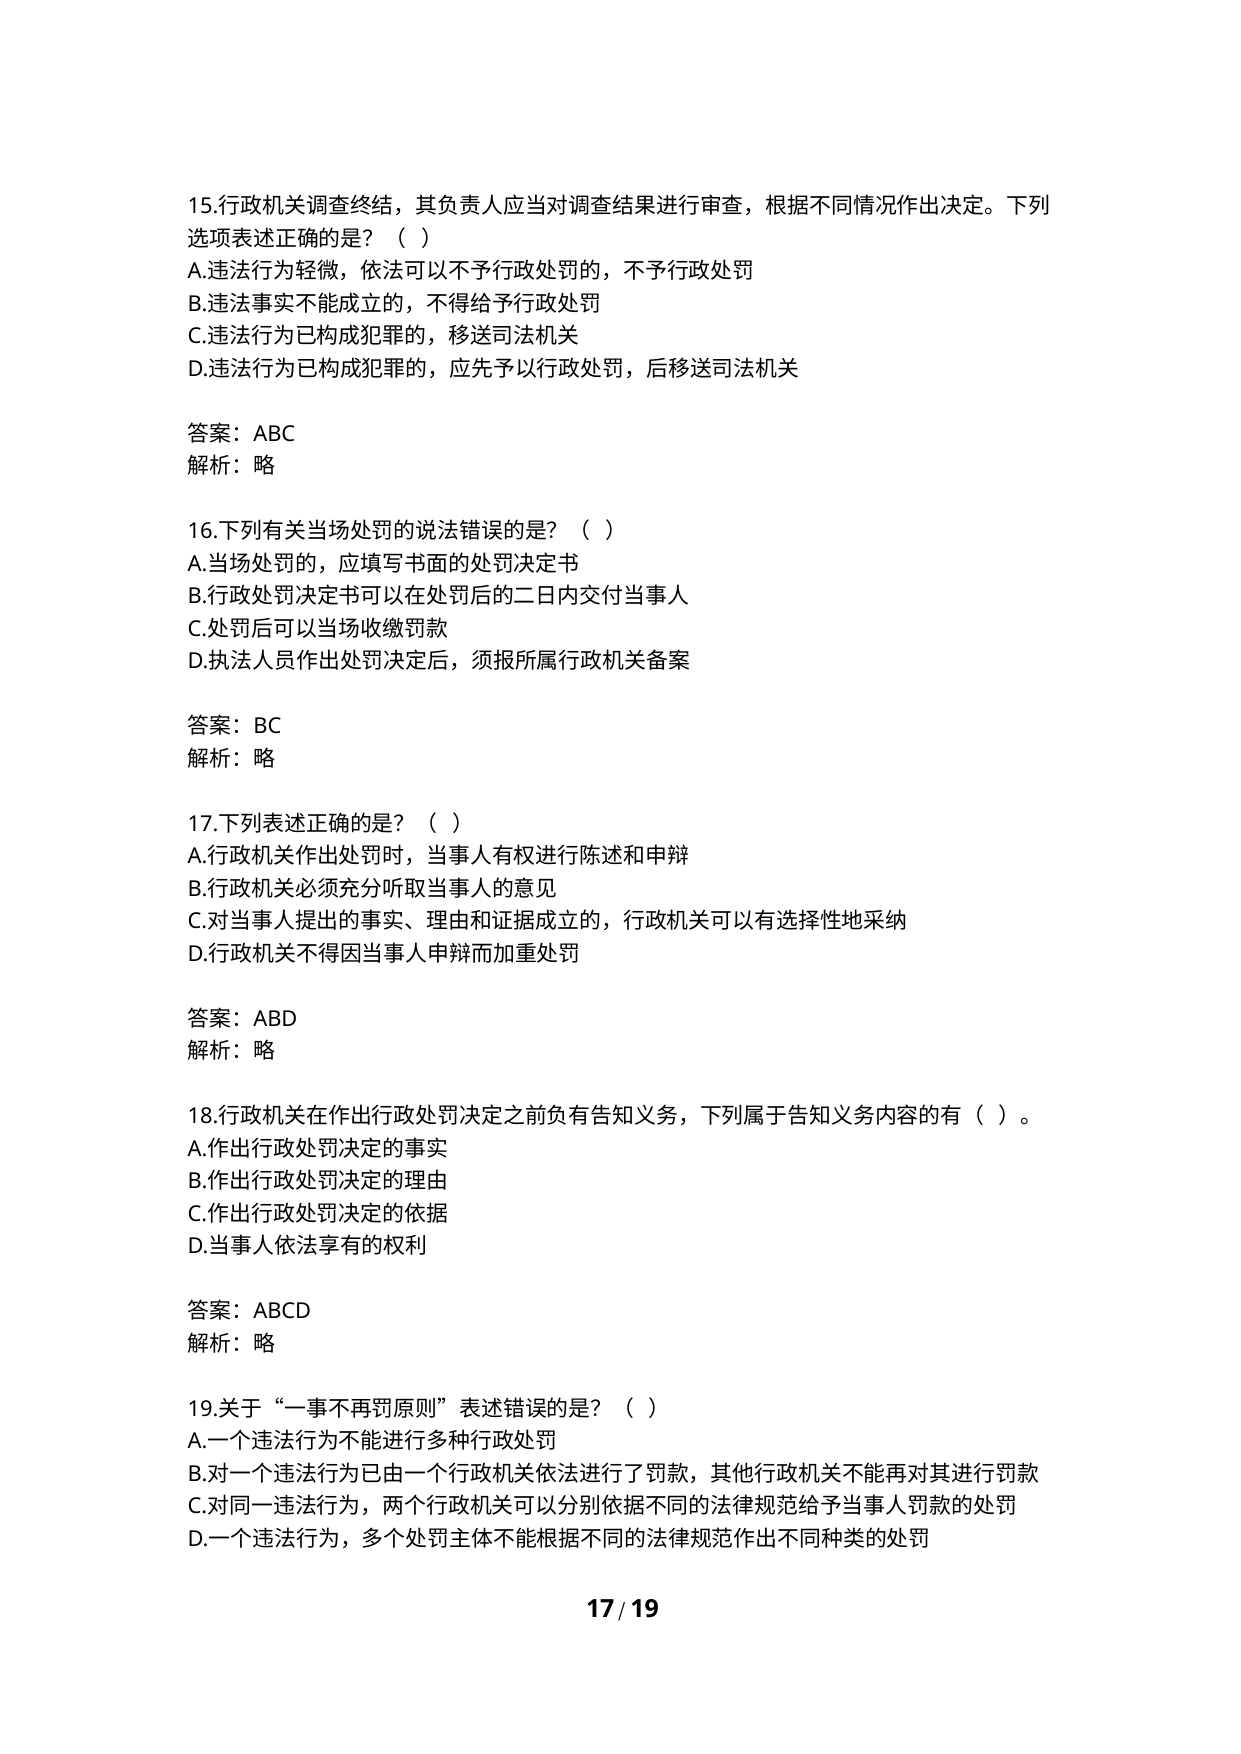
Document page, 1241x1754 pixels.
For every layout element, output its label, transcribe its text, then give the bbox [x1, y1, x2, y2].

text 解析：略 [187, 1033, 1053, 1066]
text B.违法事实不能成立的，不得给予行政处罚 [187, 286, 1053, 318]
text 15.行政机关调查终结，其负责人应当对调查结果进行审查，根据不同情况作出决定。下列选项表述正确的是？（ ） [187, 188, 1053, 253]
text 17.下列表述正确的是？（ ） [187, 806, 1053, 838]
text A.行政机关作出处罚时，当事人有权进行陈述和申辩 [187, 838, 1053, 871]
text C.对当事人提出的事实、理由和证据成立的，行政机关可以有选择性地采纳 [187, 903, 1053, 936]
text 答案：ABCD [187, 1293, 1053, 1326]
text B.行政机关必须充分听取当事人的意见 [187, 871, 1053, 903]
text C.处罚后可以当场收缴罚款 [187, 611, 1053, 643]
text A.作出行政处罚决定的事实 [187, 1131, 1053, 1163]
text A.一个违法行为不能进行多种行政处罚 [187, 1423, 1053, 1456]
text 解析：略 [187, 1326, 1053, 1358]
text A.当场处罚的，应填写书面的处罚决定书 [187, 546, 1053, 578]
text 16.下列有关当场处罚的说法错误的是？（ ） [187, 513, 1053, 546]
text D.当事人依法享有的权利 [187, 1228, 1053, 1261]
text B.行政处罚决定书可以在处罚后的二日内交付当事人 [187, 578, 1053, 611]
text 答案：ABD [187, 1001, 1053, 1033]
text C.作出行政处罚决定的依据 [187, 1196, 1053, 1228]
text D.行政机关不得因当事人申辩而加重处罚 [187, 936, 1053, 968]
text 答案：BC [187, 708, 1053, 741]
text C.对同一违法行为，两个行政机关可以分别依据不同的法律规范给予当事人罚款的处罚 [187, 1488, 1053, 1521]
text 18.行政机关在作出行政处罚决定之前负有告知义务，下列属于告知义务内容的有（ ）。 [187, 1098, 1053, 1131]
text D.违法行为已构成犯罪的，应先予以行政处罚，后移送司法机关 [187, 351, 1053, 383]
text 19.关于“一事不再罚原则”表述错误的是？（ ） [187, 1391, 1053, 1423]
text B.对一个违法行为已由一个行政机关依法进行了罚款，其他行政机关不能再对其进行罚款 [187, 1456, 1053, 1488]
text D.执法人员作出处罚决定后，须报所属行政机关备案 [187, 643, 1053, 676]
text C.违法行为已构成犯罪的，移送司法机关 [187, 318, 1053, 351]
text A.违法行为轻微，依法可以不予行政处罚的，不予行政处罚 [187, 253, 1053, 286]
text B.作出行政处罚决定的理由 [187, 1163, 1053, 1196]
text 解析：略 [187, 448, 1053, 481]
text 解析：略 [187, 741, 1053, 773]
text D.一个违法行为，多个处罚主体不能根据不同的法律规范作出不同种类的处罚 [187, 1521, 1053, 1553]
text 答案：ABC [187, 416, 1053, 448]
